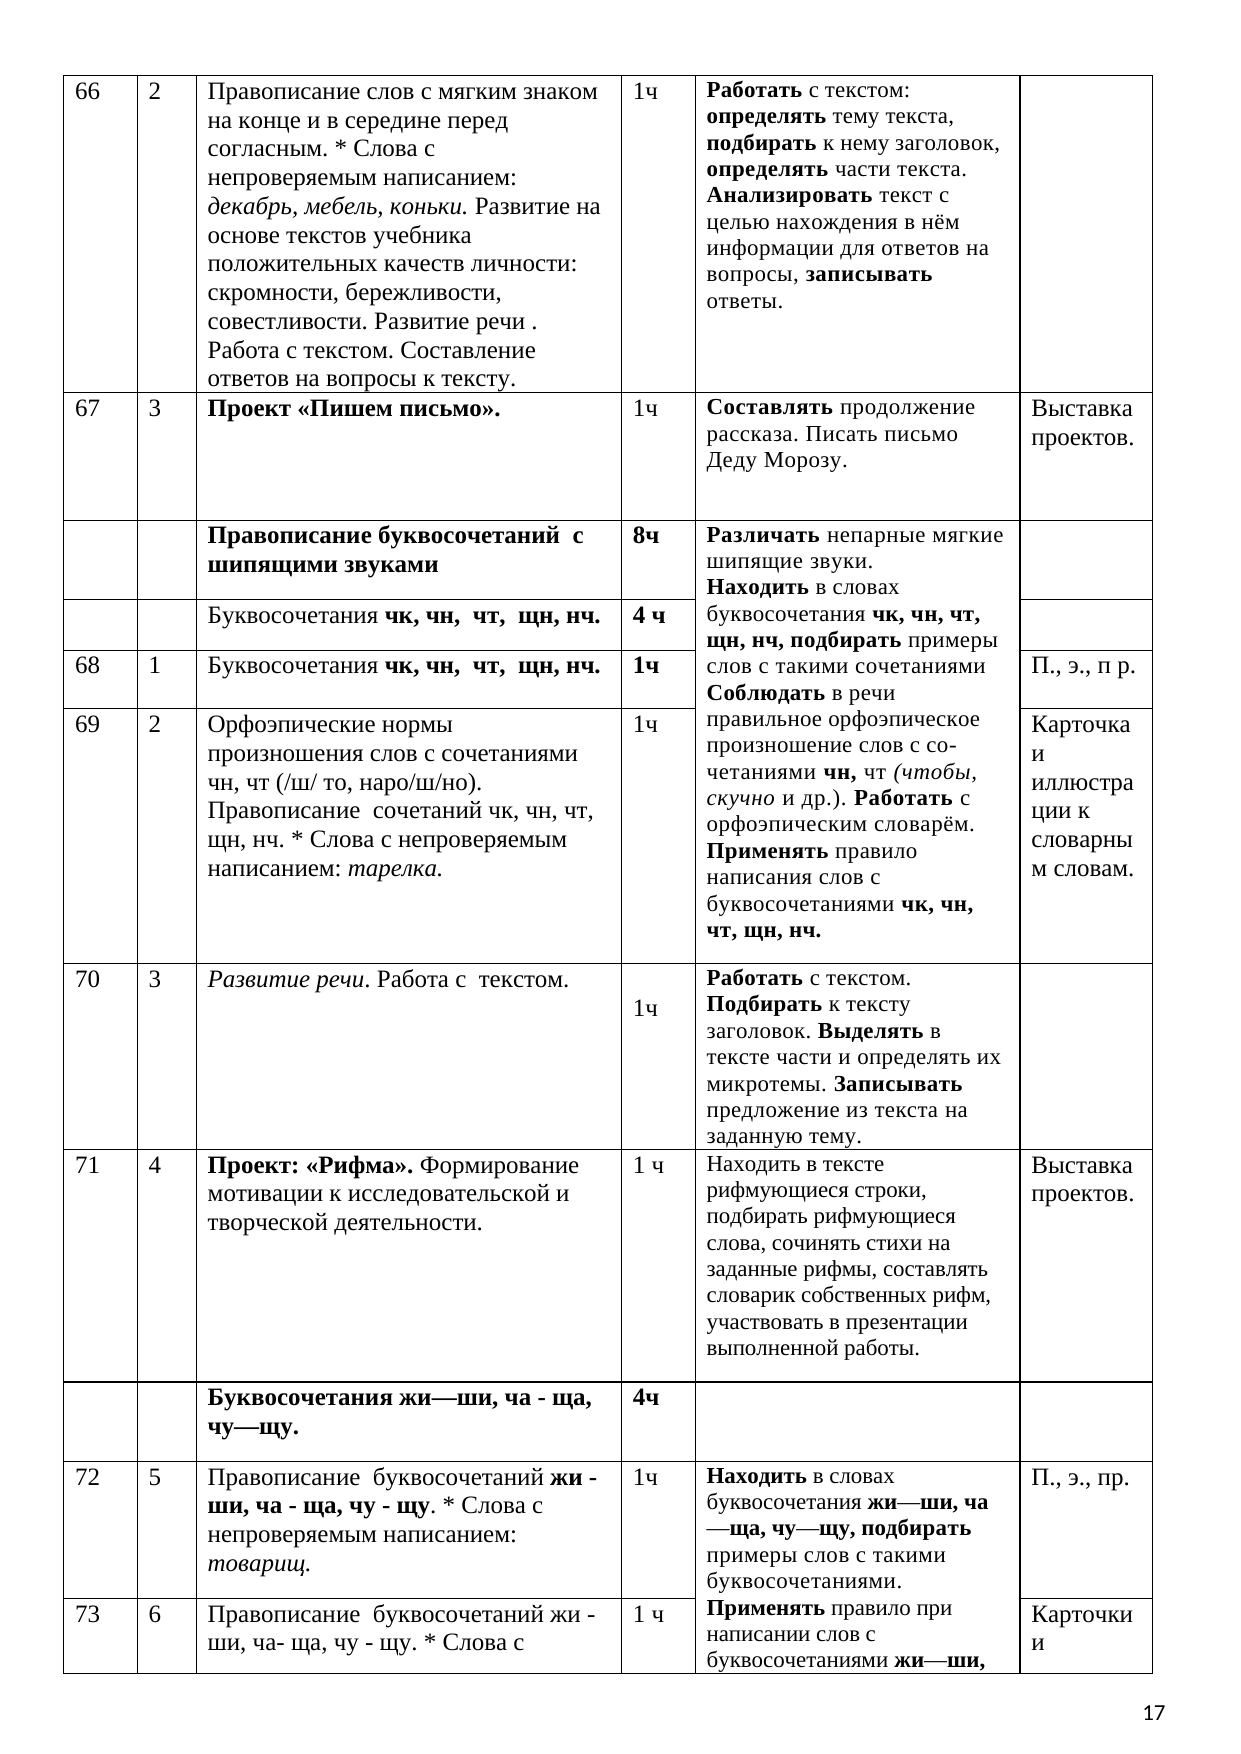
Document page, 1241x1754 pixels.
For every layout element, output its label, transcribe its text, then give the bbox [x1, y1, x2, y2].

table_cell 1ч [622, 76, 695, 392]
table_cell Буквосочетания чк, чн, чт, щн, нч. [197, 651, 621, 708]
table_cell 1 ч [622, 1150, 695, 1381]
table_cell 69 [64, 709, 137, 963]
table_cell 72 [64, 1462, 137, 1598]
table_cell Буквосочетания жи—ши, ча - ща, чу—щу. [197, 1383, 621, 1461]
table_cell 4ч [622, 1383, 695, 1461]
table_cell 8ч [622, 521, 695, 599]
table_cell Находить в тексте рифмующиеся строки, подбирать рифмующиеся слова, сочинять стихи на заданные рифмы, составлять словарик собственных рифм, участвовать в презентации выполненной работы. [696, 1150, 1019, 1381]
table_cell 71 [64, 1150, 137, 1381]
table_cell Правописание буквосочетаний жи - ши, ча - ща, чу - щу. * Слова с непроверяемым написанием: товарищ. [197, 1462, 621, 1598]
table_cell [696, 1383, 1019, 1461]
table_cell 73 [64, 1599, 137, 1673]
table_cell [1021, 1599, 1152, 1673]
table_cell [1021, 1383, 1152, 1461]
table_cell Правописание буквосочетаний с шипящими звуками [197, 521, 621, 599]
table_cell Различать непарные мягкие шипящие звуки. Находить в словах буквосочетания чк, чн, чт, щн, нч, подбирать примеры слов с такими сочетаниями Соблюдать в речи правильное орфоэпическое произношение слов с сочетаниями чн, чт (чтобы, скучно и др.). Работать с орфоэпическим словарём. Применять правило написания слов с буквосочетаниями чк, чн, чт, щн, нч. [696, 521, 1019, 963]
table_cell 1 [138, 651, 196, 708]
table_cell [1021, 76, 1152, 392]
table_cell 4 ч [622, 600, 695, 649]
table_cell Буквосочетания чк, чн, чт, щн, нч. [197, 600, 621, 649]
table_cell 2 [138, 76, 196, 392]
table_cell [1021, 521, 1152, 599]
table_cell Выставка проектов. [1021, 1150, 1152, 1381]
table_cell [138, 1383, 196, 1461]
table_cell Развитие речи. Работа с текстом. [197, 964, 621, 1149]
table_cell Проект «Пишем письмо». [197, 393, 621, 519]
table_cell 1ч [622, 393, 695, 519]
table_cell 1 ч [622, 1599, 695, 1673]
table_cell Составлять продолжение рассказа. Писать письмо Деду Морозу. [696, 393, 1019, 519]
table_cell 1ч [622, 1462, 695, 1598]
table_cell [197, 1599, 621, 1673]
table_cell 66 [64, 76, 137, 392]
table_cell Выставка проектов. [1021, 393, 1152, 519]
table_cell [1021, 964, 1152, 1149]
table_cell Правописание слов с мягким знаком на конце и в середине перед согласным. * Слова с непроверяемым написанием: декабрь, мебель, коньки. Развитие на основе текстов учебника положительных качеств личности: скромности, бережливости, совестливости. Развитие речи . Работа с текстом. Составление ответов на вопросы к тексту. [197, 76, 621, 392]
table_cell Проект: «Рифма». Формирование мотивации к исследовательской и творческой деятельности. [197, 1150, 621, 1381]
table_cell [64, 521, 137, 599]
table_cell 3 [138, 393, 196, 519]
table_cell Орфоэпические нормы произношения слов с сочетаниями чн, чт (/ш/ то, наро/ш/но). Правописание сочетаний чк, чн, чт, щн, нч. * Слова с непроверяемым написанием: тарелка. [197, 709, 621, 963]
table_cell 67 [64, 393, 137, 519]
table_cell 4 [138, 1150, 196, 1381]
table_cell П., э., пр. [1021, 1462, 1152, 1598]
table_cell Работать с текстом. Подбирать к тексту заголовок. Выделять в тексте части и определять их микротемы. Записывать предложение из текста на заданную тему. [696, 964, 1019, 1149]
table_cell Находить в словах буквосочетания жи—ши, ча—ща, чу—щу, подбирать примеры слов с такими буквосочетаниями. Применять правило при написании слов с буквосочетаниями жи—ши, ча—ща, чу—щу. [696, 1462, 1019, 1673]
table_cell 1ч [622, 709, 695, 963]
table_cell 5 [138, 1462, 196, 1598]
table_cell [138, 521, 196, 599]
table_cell [64, 600, 137, 649]
table_cell 6 [138, 1599, 196, 1673]
table_cell [1021, 600, 1152, 649]
table_cell 2 [138, 709, 196, 963]
table_cell 3 [138, 964, 196, 1149]
table_cell [138, 600, 196, 649]
table_cell П., э., п р. [1021, 651, 1152, 708]
table_cell 70 [64, 964, 137, 1149]
table_cell 1ч [622, 964, 695, 1149]
table_cell Карточка и иллюстрации к словарным словам. [1021, 709, 1152, 963]
table_cell [64, 1383, 137, 1461]
table_cell 68 [64, 651, 137, 708]
table_cell Работать с текстом: определять тему текста, подбирать к нему заголовок, определять части текста. Анализировать текст с целью нахождения в нём информации для ответов на вопросы, записывать ответы. [696, 76, 1019, 392]
table_cell 1ч [622, 651, 695, 708]
